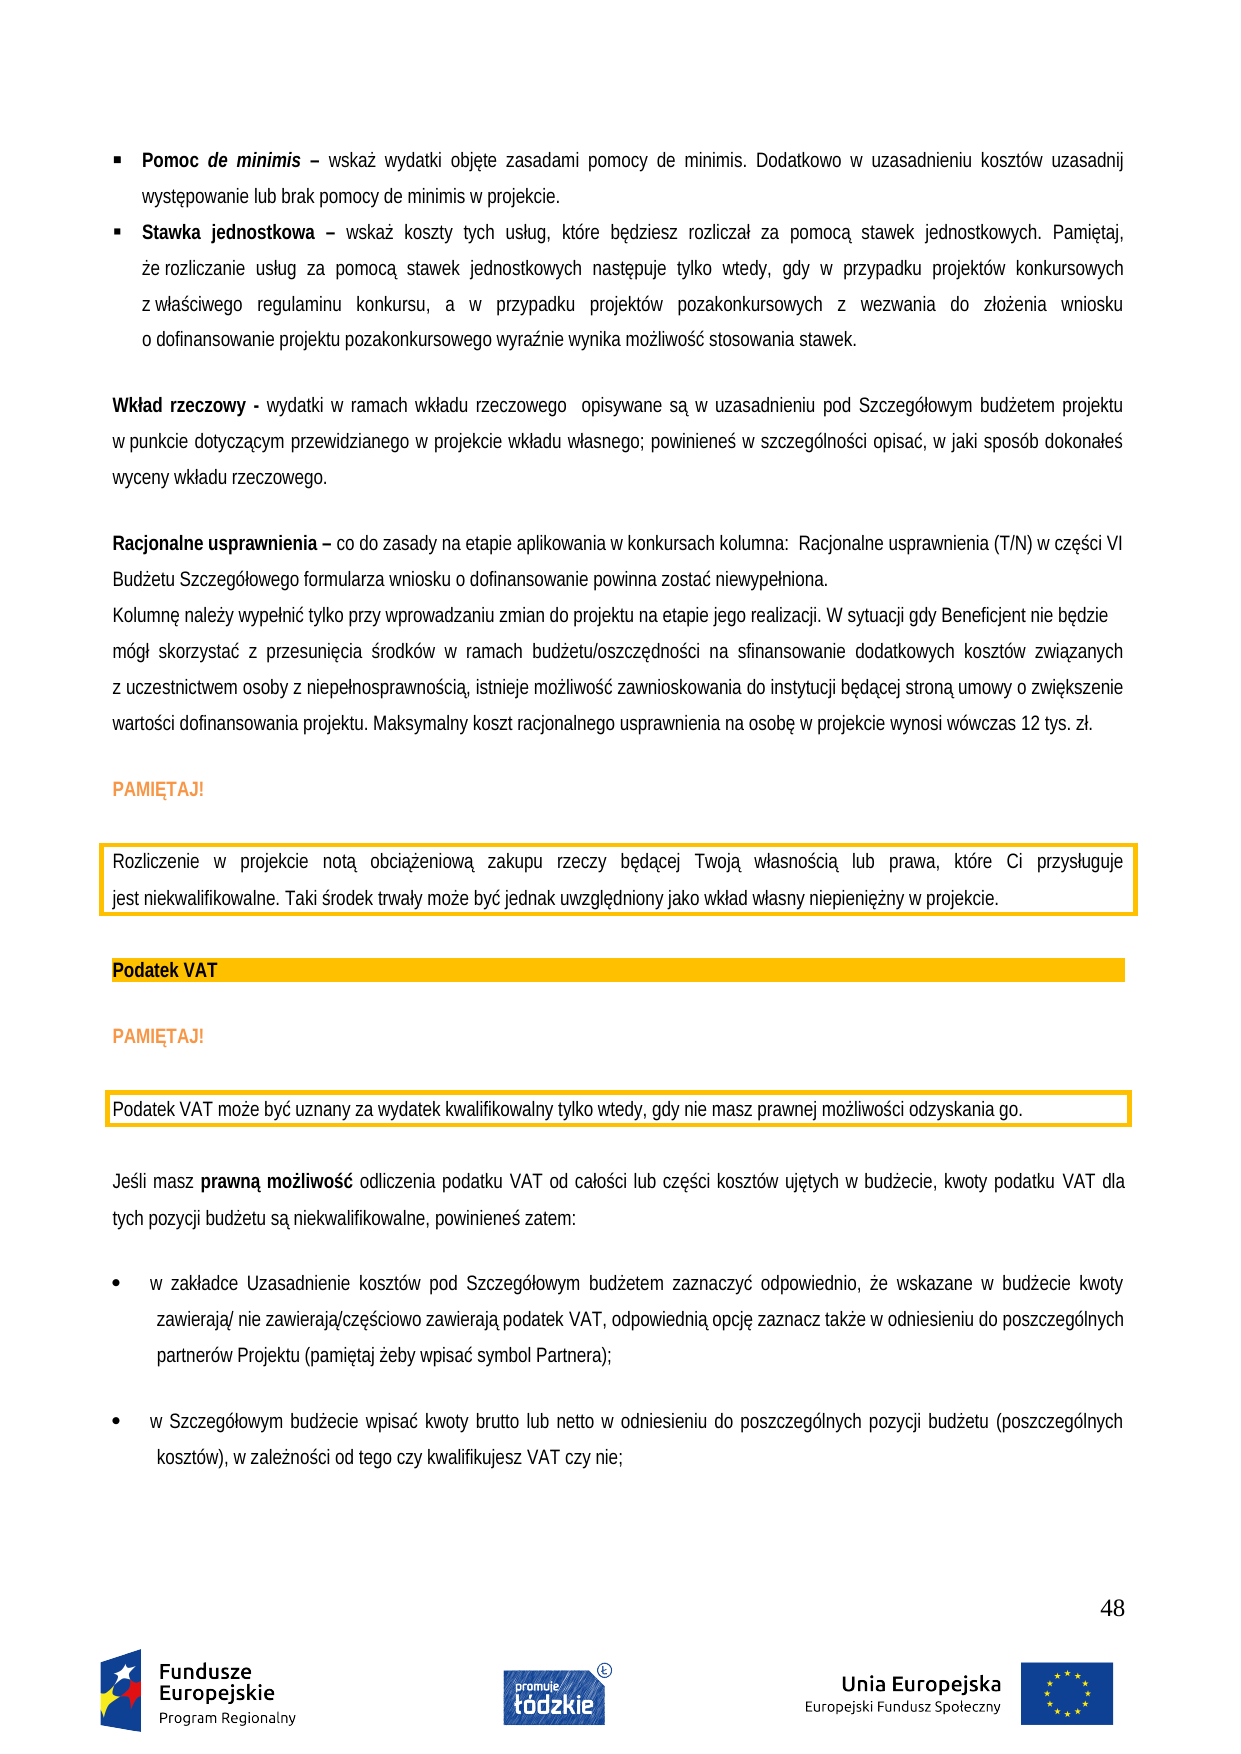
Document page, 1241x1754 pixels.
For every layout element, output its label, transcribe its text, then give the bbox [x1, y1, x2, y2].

text Podatek VAT może być uznany za wydatek kwalifikowalny tylko wtedy, gdy nie masz prawnej możliwości odzyskania go. [110, 1095, 1127, 1123]
text Wkład rzeczowy - wydatki w ramach wkładu rzeczowego opisywane są w uzasadnieniu pod Szczegółowym budżetem projektu w punkcie dotyczącym przewidzianego w projekcie wkładu własnego; powinieneś w szczególności opisać, w jaki sposób dokonałeś wyceny wkładu rzeczowego. [112, 393, 1125, 489]
text PAMIĘTAJ! [112, 1024, 1125, 1048]
text Jeśli masz prawną możliwość odliczenia podatku VAT od całości lub części kosztów ujętych w budżecie, kwoty podatku VAT dla tych pozycji budżetu są niekwalifikowalne, powinieneś zatem: [112, 1169, 1125, 1229]
text Kolumnę należy wypełnić tylko przy wprowadzaniu zmian do projektu na etapie jego realizacji. W sytuacji gdy Beneficjent nie będzie [112, 603, 1125, 627]
text mógł skorzystać z przesunięcia środków w ramach budżetu/oszczędności na sfinansowanie dodatkowych kosztów związanych z uczestnictwem osoby z niepełnosprawnością, istnieje możliwość zawnioskowania do instytucji będącej stroną umowy o zwiększenie wartości dofinansowania projektu. Maksymalny koszt racjonalnego usprawnienia na osobę w projekcie wynosi wówczas 12 tys. zł. [112, 639, 1125, 735]
text Racjonalne usprawnienia – co do zasady na etapie aplikowania w konkursach kolumna: Racjonalne usprawnienia (T/N) w części VI Budżetu Szczegółowego formularza wniosku o dofinansowanie powinna zostać niewypełniona. [112, 531, 1125, 591]
text Rozliczenie w projekcie notą obciążeniową zakupu rzeczy będącej Twoją własnością lub prawa, które Ci przysługuje jest niekwalifikowalne. Taki środek trwały może być jednak uwzględniony jako wkład własny niepieniężny w projekcie. [104, 847, 1133, 912]
text Podatek VAT [112, 958, 1125, 982]
picture [100, 1649, 1114, 1732]
list w zakładce Uzasadnienie kosztów pod Szczegółowym budżetem zaznaczyć odpowiednio, że wskazane w budżecie kwoty zawierają/ nie zawierają/częściowo zawierają podatek VAT, odpowiednią opcję zaznacz także w odniesieniu do poszczególnych partnerów Projektu (pamiętaj żeby wpisać symbol Partnera); [112, 1271, 1125, 1367]
list Pomoc de minimis – wskaż wydatki objęte zasadami pomocy de minimis. Dodatkowo w uzasadnieniu kosztów uzasadnij występowanie lub brak pomocy de minimis w projekcie. [112, 148, 1125, 208]
list w Szczegółowym budżecie wpisać kwoty brutto lub netto w odniesieniu do poszczególnych pozycji budżetu (poszczególnych kosztów), w zależności od tego czy kwalifikujesz VAT czy nie; [112, 1409, 1125, 1469]
text PAMIĘTAJ! [112, 777, 1125, 801]
list Stawka jednostkowa – wskaż koszty tych usług, które będziesz rozliczał za pomocą stawek jednostkowych. Pamiętaj, że rozliczanie usług za pomocą stawek jednostkowych następuje tylko wtedy, gdy w przypadku projektów konkursowych z właściwego regulaminu konkursu, a w przypadku projektów pozakonkursowych z wezwania do złożenia wniosku o dofinansowanie projektu pozakonkursowego wyraźnie wynika możliwość stosowania stawek. [112, 219, 1125, 351]
